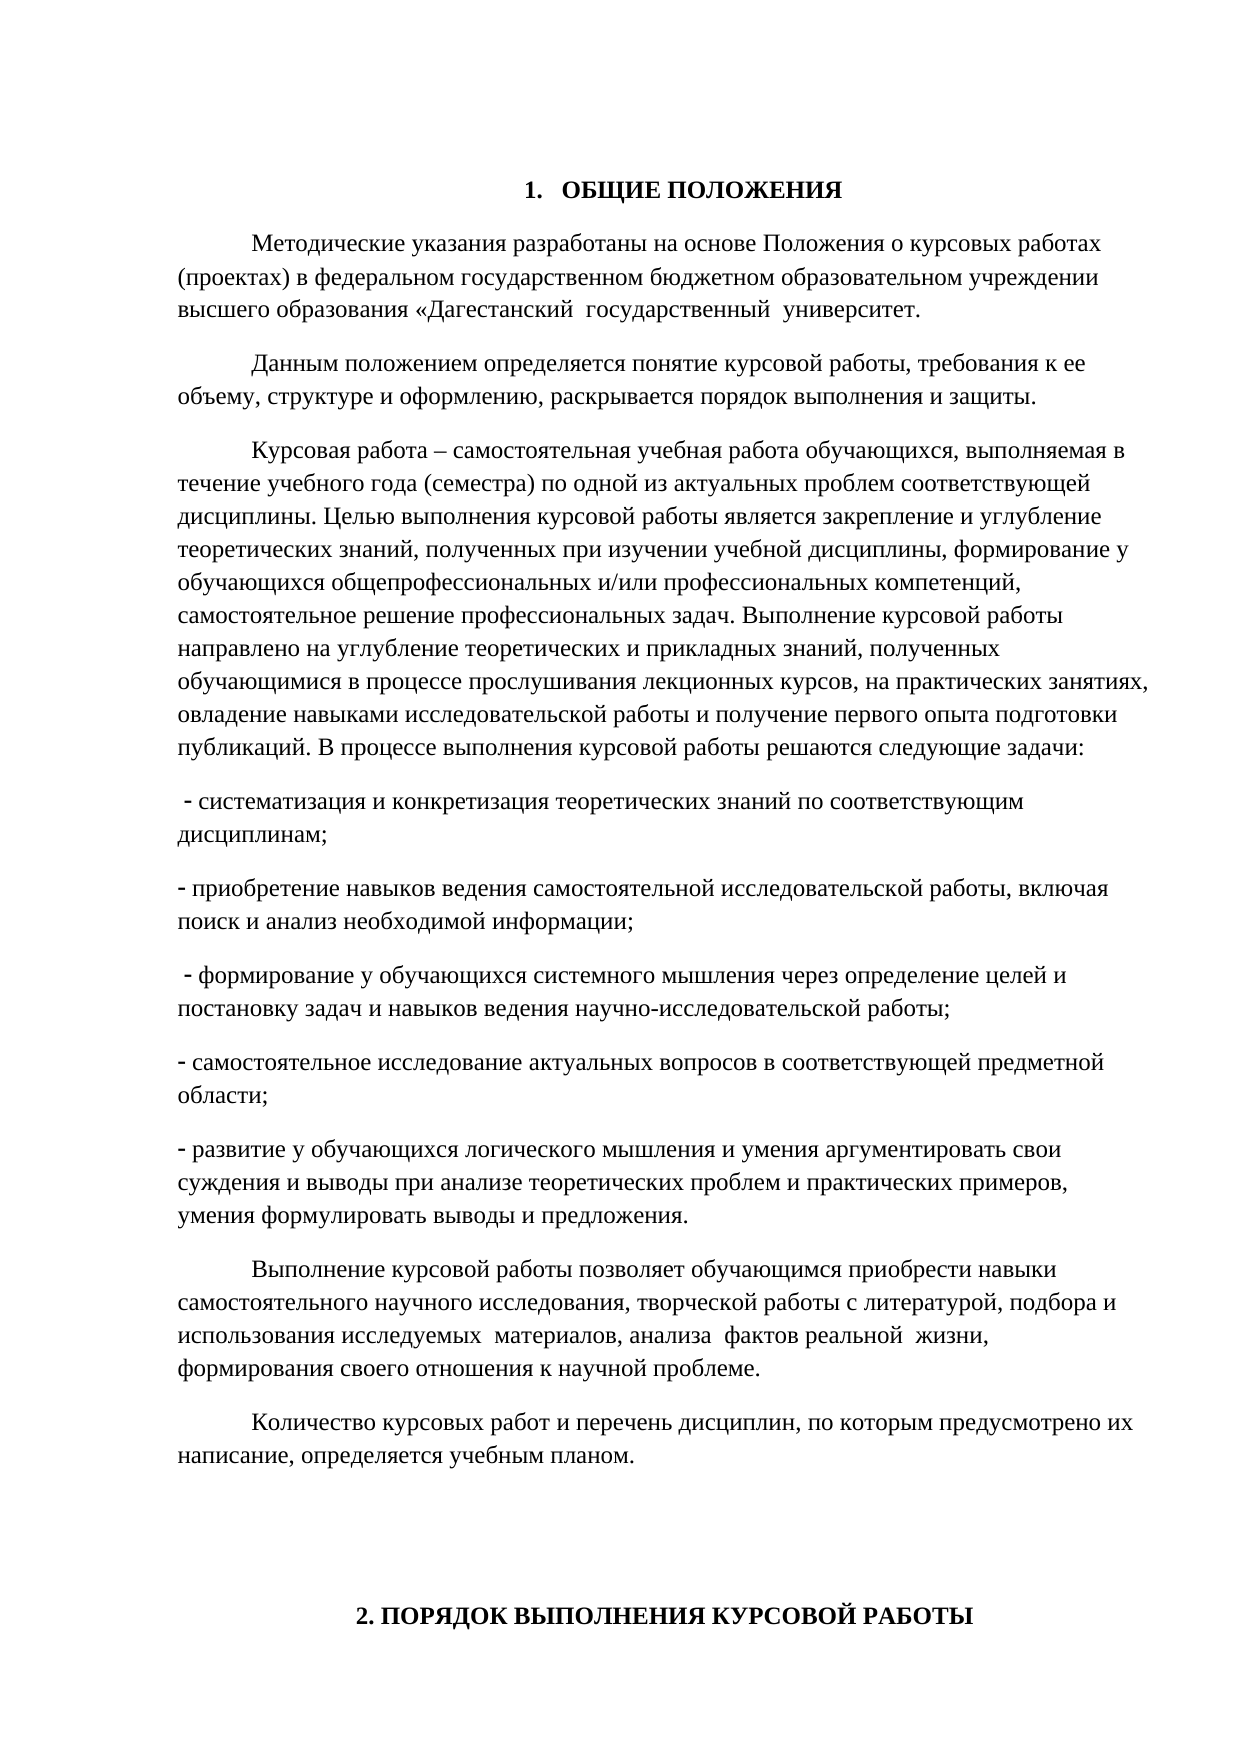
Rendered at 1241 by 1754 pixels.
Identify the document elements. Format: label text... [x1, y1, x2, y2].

text приобретение навыков ведения самостоятельной исследовательской работы, включая поиск и анализ необходимой информации; [177, 873, 1152, 935]
text Данным положением определяется понятие курсовой работы, требования к ее объему, структуре и оформлению, раскрывается порядок выполнения и защиты. [177, 348, 1152, 410]
text Выполнение курсовой работы позволяет обучающимся приобрести навыки самостоятельного научного исследования, творческой работы с литературой, подбора и использования исследуемых материалов, анализа фактов реальной жизни, формирования своего отношения к научной проблеме. [177, 1254, 1152, 1382]
text Методические указания разработаны на основе Положения о курсовых работах (проектах) в федеральном государственном бюджетном образовательном учреждении высшего образования «Дагестанский государственный университет. [177, 228, 1152, 323]
text 2. ПОРЯДОК ВЫПОЛНЕНИЯ КУРСОВОЙ РАБОТЫ [177, 1601, 1152, 1630]
text развитие у обучающихся логического мышления и умения аргументировать свои суждения и выводы при анализе теоретических проблем и практических примеров, умения формулировать выводы и предложения. [177, 1134, 1152, 1229]
text Курсовая работа – самостоятельная учебная работа обучающихся, выполняемая в течение учебного года (семестра) по одной из актуальных проблем соответствующей дисциплины. Целью выполнения курсовой работы является закрепление и углубление теоретических знаний, полученных при изучении учебной дисциплины, формирование у обучающихся общепрофессиональных и/или профессиональных компетенций, самостоятельное решение профессиональных задач. Выполнение курсовой работы направлено на углубление теоретических и прикладных знаний, полученных обучающимися в процессе прослушивания лекционных курсов, на практических занятиях, овладение навыками исследовательской работы и получение первого опыта подготовки публикаций. В процессе выполнения курсовой работы решаются следующие задачи: [177, 435, 1152, 761]
text систематизация и конкретизация теоретических знаний по соответствующим дисциплинам; [177, 786, 1152, 848]
text формирование у обучающихся системного мышления через определение целей и постановку задач и навыков ведения научно-исследовательской работы; [177, 960, 1152, 1022]
text самостоятельное исследование актуальных вопросов в соответствующей предметной области; [177, 1047, 1152, 1109]
text Количество курсовых работ и перечень дисциплин, по которым предусмотрено их написание, определяется учебным планом. [177, 1407, 1152, 1468]
list ОБЩИЕ ПОЛОЖЕНИЯ [215, 175, 1152, 203]
